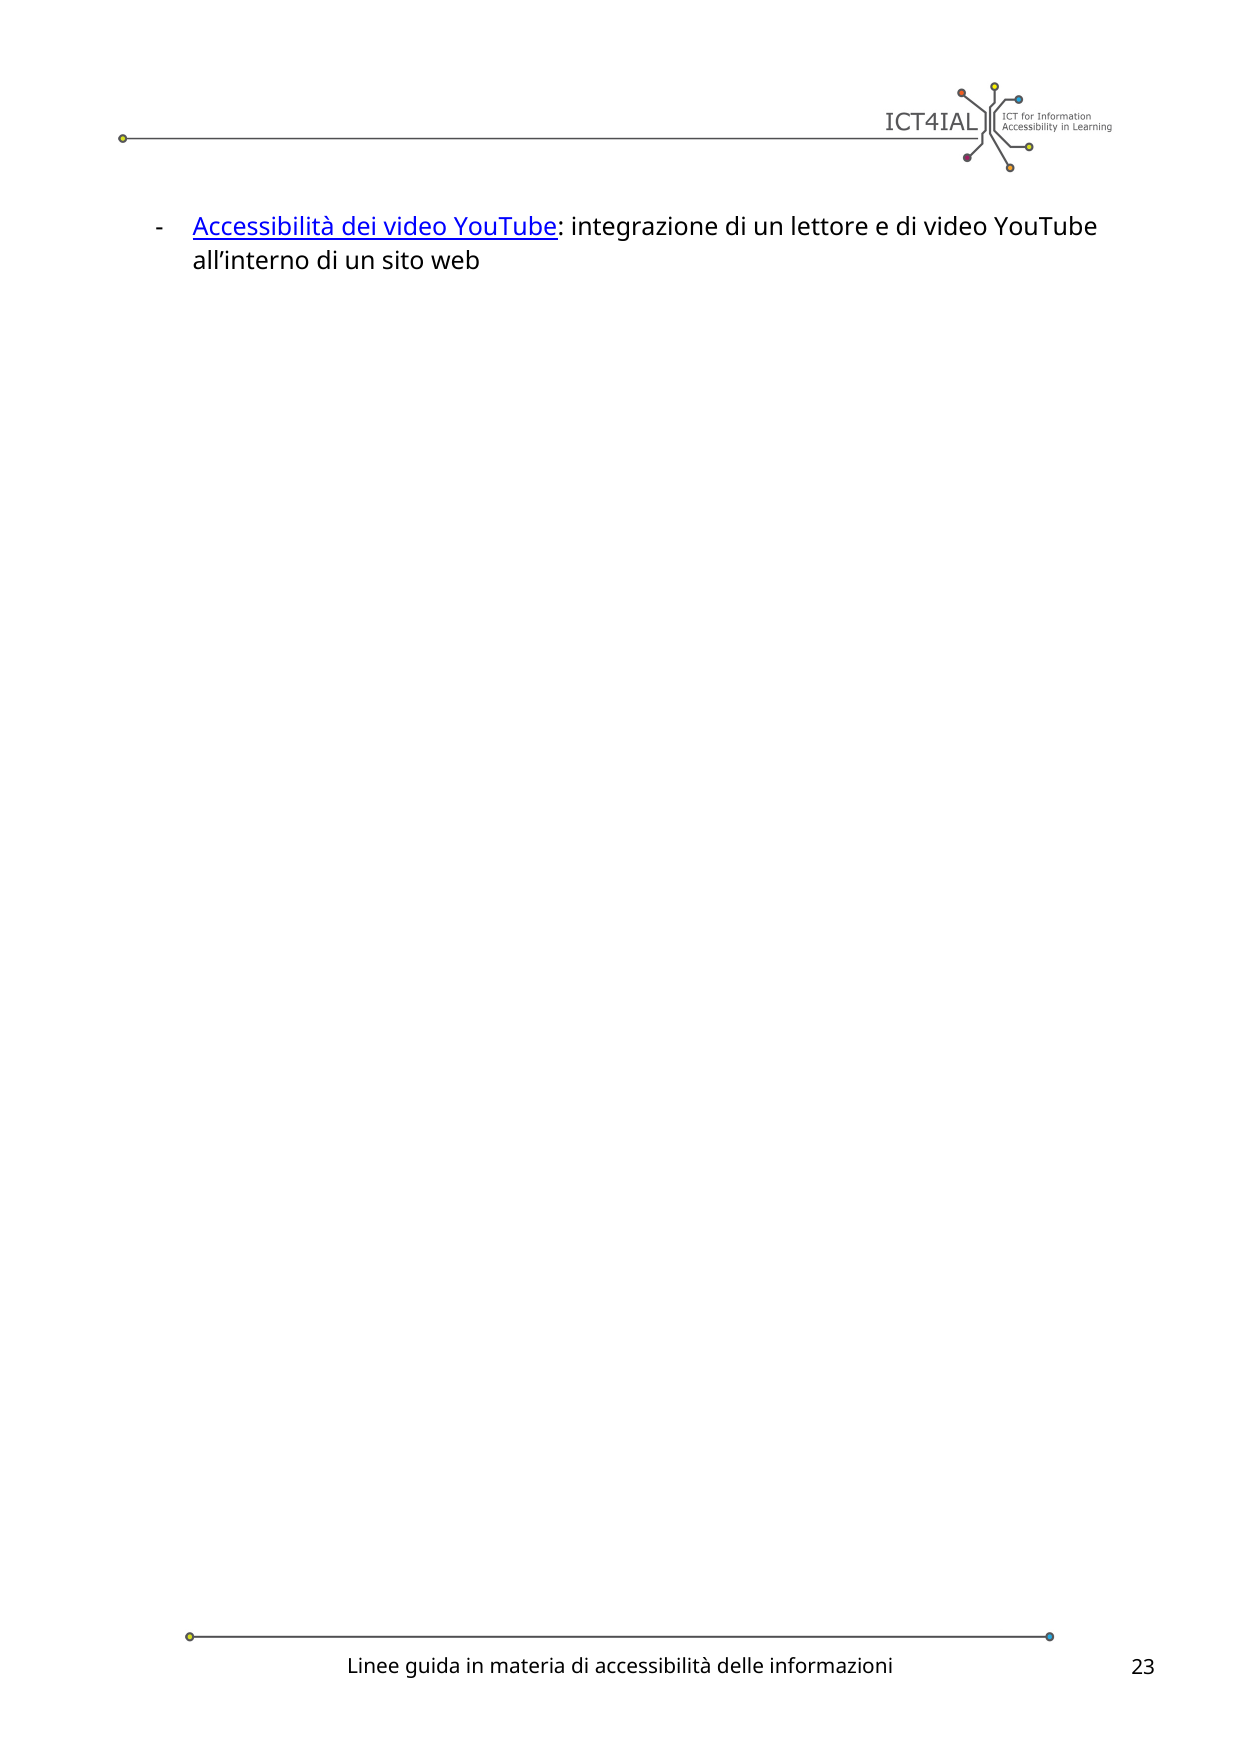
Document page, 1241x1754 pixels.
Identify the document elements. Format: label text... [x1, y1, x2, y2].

picture [185, 1620, 1055, 1652]
picture [118, 73, 1123, 181]
list Accessibilità dei video YouTube: integrazione di un lettore e di video YouTube all’interno di un sito web [155, 209, 1122, 277]
